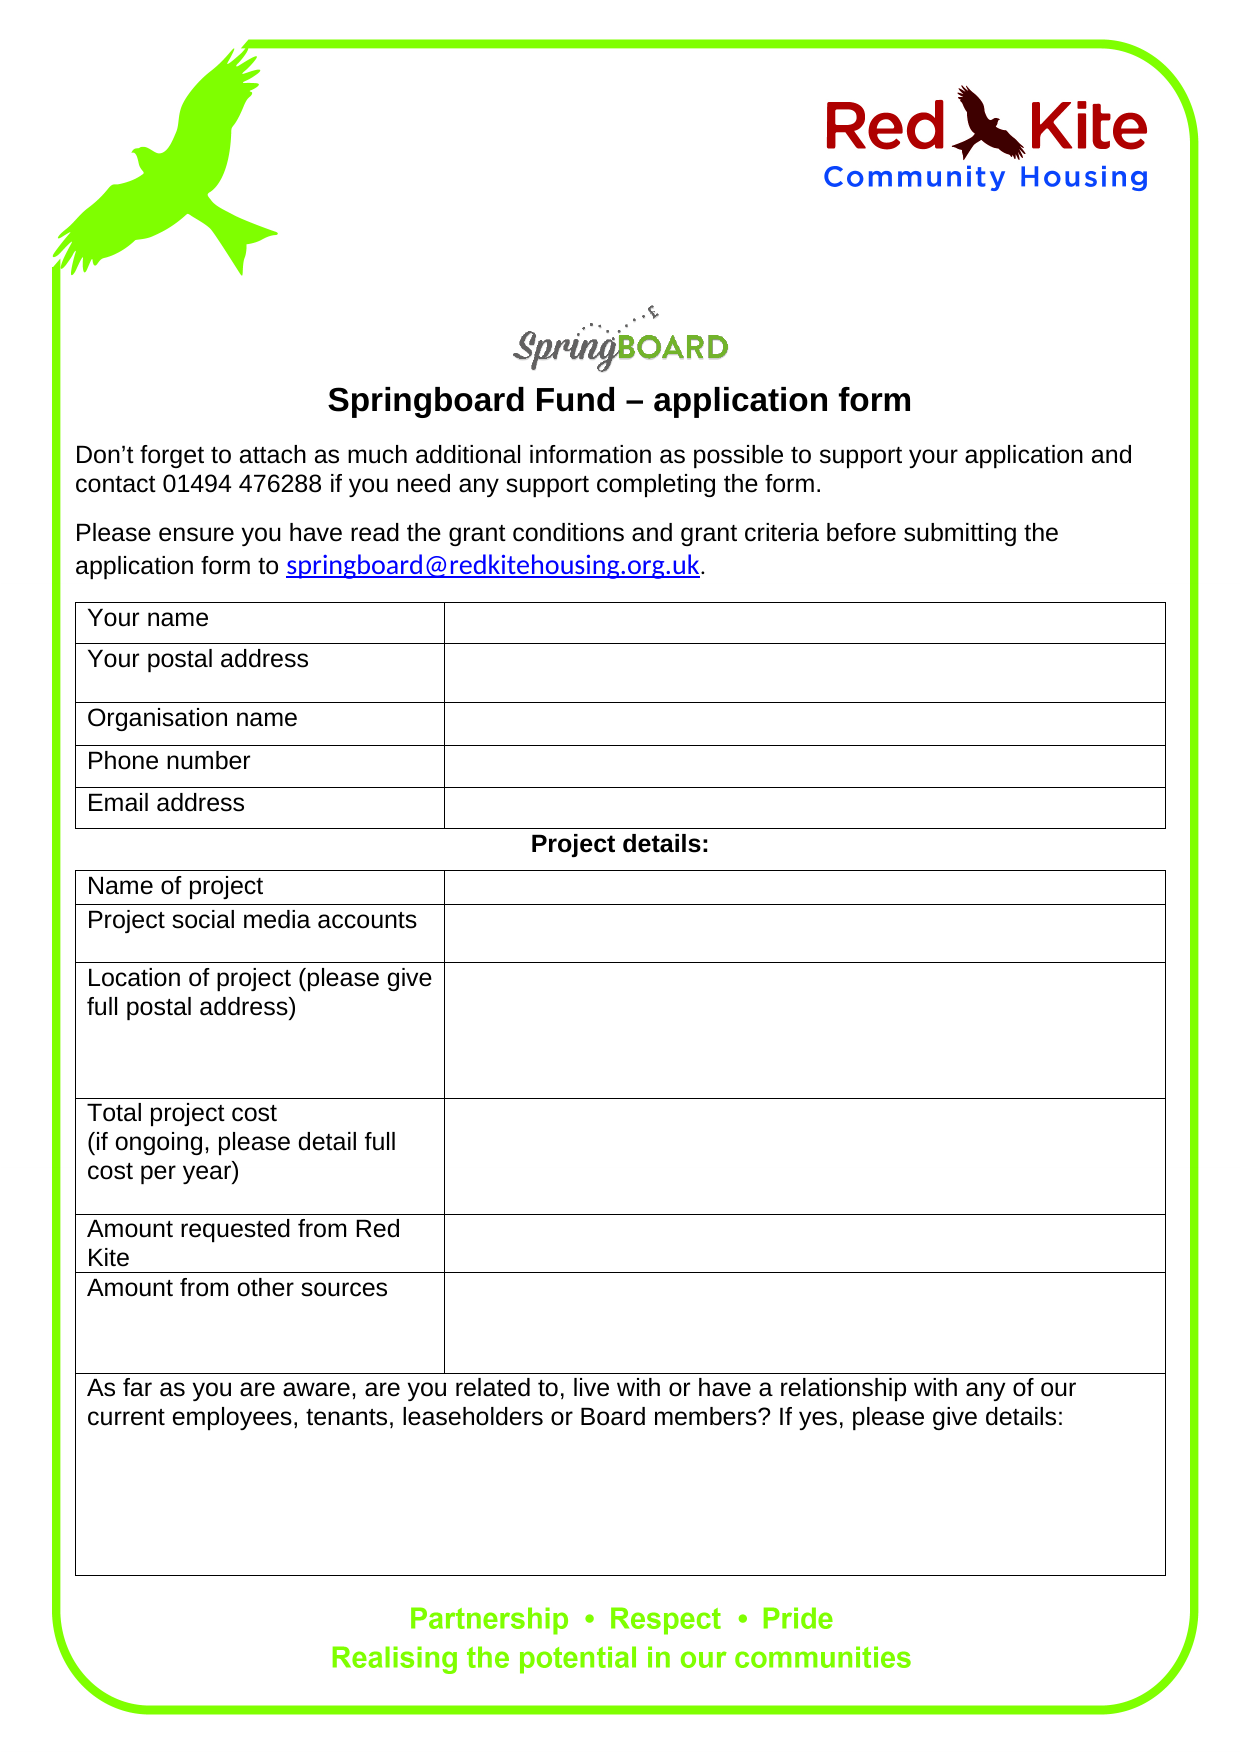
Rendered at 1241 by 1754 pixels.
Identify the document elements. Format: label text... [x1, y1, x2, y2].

text Please ensure you have read the grant conditions and grant criteria before submitting the application form to springboard@redkitehousing.org.uk. [75, 518, 1165, 581]
table_cell Organisation name [76, 703, 444, 745]
table_cell Phone number [76, 746, 444, 787]
table_cell Total project cost (if ongoing, please detail full cost per year) [76, 1099, 444, 1213]
table_cell Amount requested from Red Kite [76, 1215, 444, 1272]
table_header [445, 603, 1165, 643]
table_cell [445, 746, 1165, 787]
table_cell [445, 963, 1165, 1097]
table_cell [445, 644, 1165, 702]
table_cell [445, 1273, 1165, 1372]
picture [1, 0, 1241, 1752]
table_cell Amount from other sources [76, 1273, 444, 1372]
text Springboard Fund – application form [75, 295, 1165, 419]
table_cell As far as you are aware, are you related to, live with or have a relationship with any of our current employees, tenants, leaseholders or Board members? If yes, please give details: [76, 1374, 1165, 1575]
table_header Name of project [76, 871, 444, 904]
table_cell [445, 905, 1165, 962]
table_header [445, 871, 1165, 904]
text Don’t forget to attach as much additional information as possible to support your application and contact 01494 476288 if you need any support completing the form. [75, 440, 1165, 497]
table_header Your name [76, 603, 444, 643]
table_cell Your postal address [76, 644, 444, 702]
table_cell [445, 1099, 1165, 1213]
table_cell Location of project (please give full postal address) [76, 963, 444, 1097]
table_cell [445, 788, 1165, 828]
text Project details: [75, 829, 1165, 858]
table_cell [445, 1215, 1165, 1272]
table_cell Email address [76, 788, 444, 828]
table_cell Project social media accounts [76, 905, 444, 962]
table_cell [445, 703, 1165, 745]
